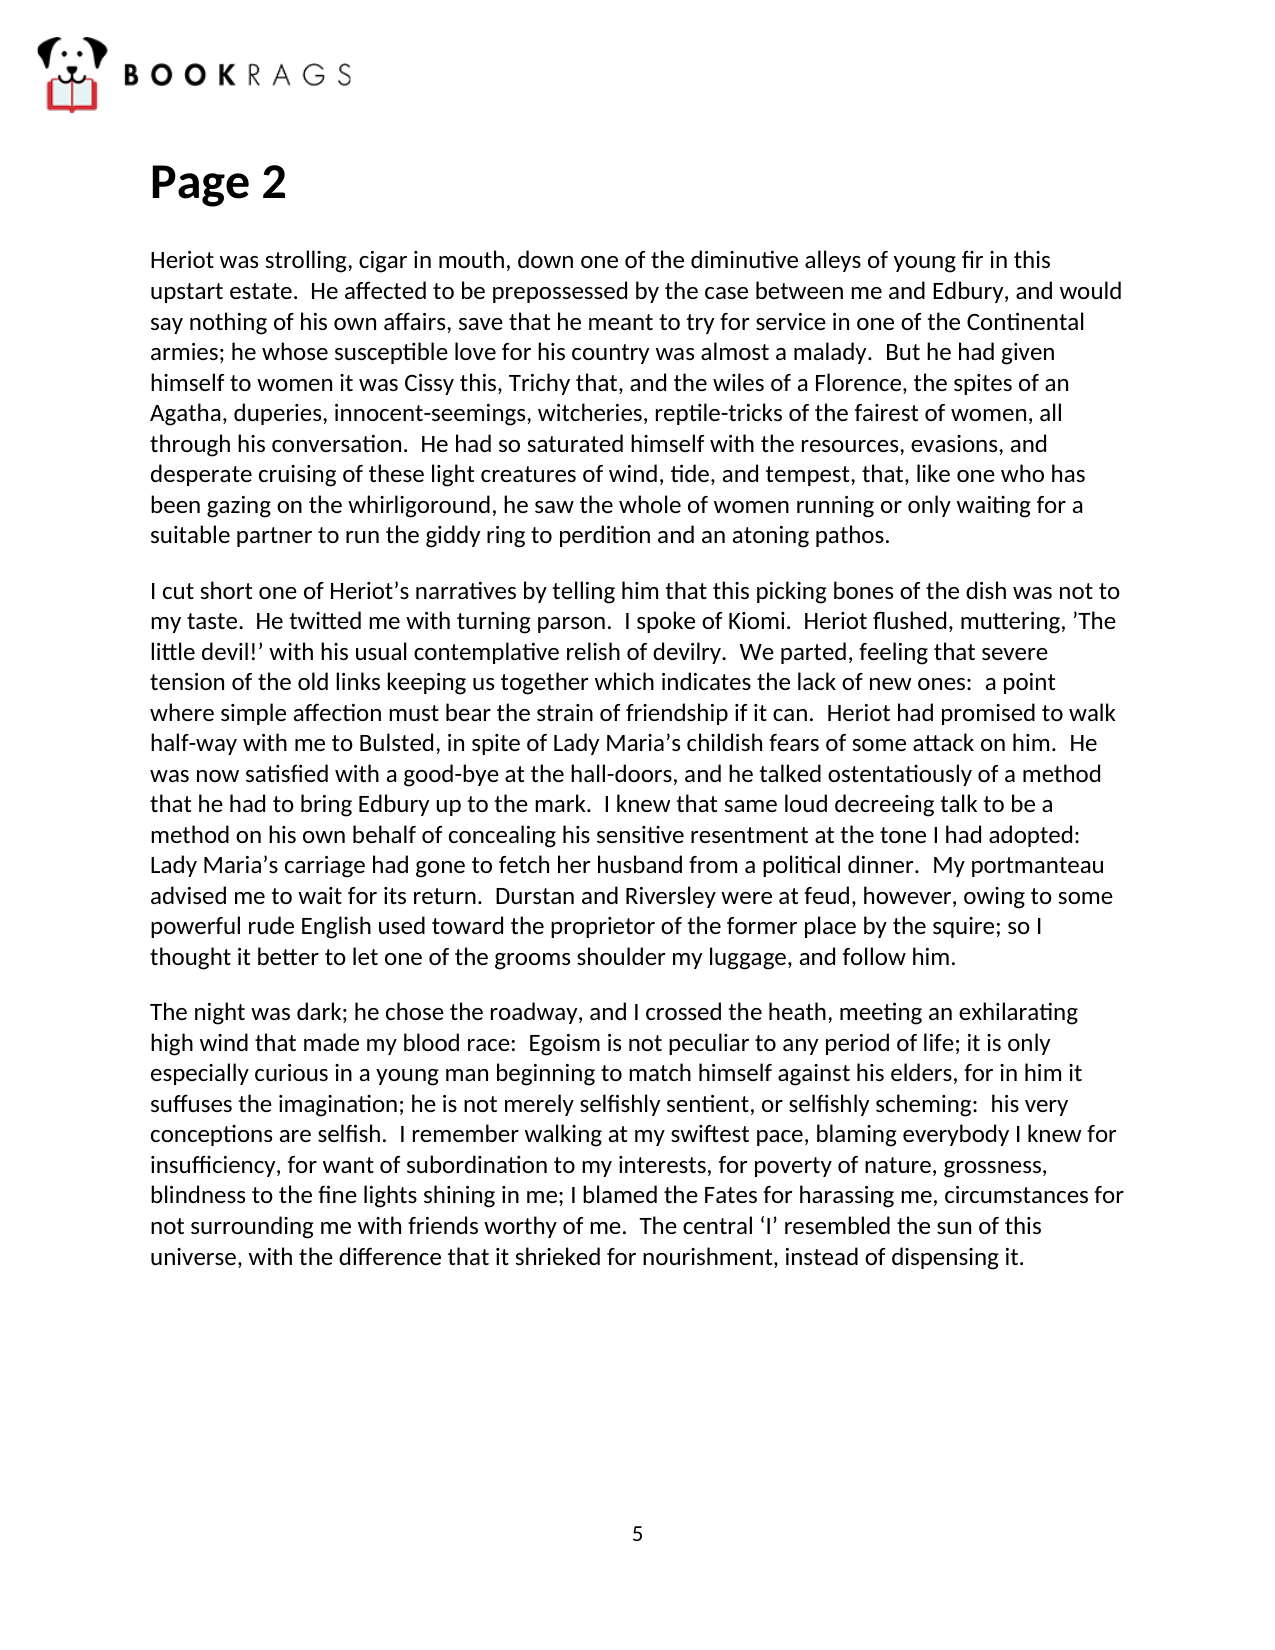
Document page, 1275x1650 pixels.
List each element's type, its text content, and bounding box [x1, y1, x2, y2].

text Page 2 [150, 150, 1125, 211]
text I cut short one of Heriot’s narratives by telling him that this picking bones of the dish was not to my taste. He twitted me with turning parson. I spoke of Kiomi. Heriot flushed, muttering, ’The little devil!’ with his usual contemplative relish of devilry. We parted, feeling that severe tension of the old links keeping us together which indicates the lack of new ones: a point where simple affection must bear the strain of friendship if it can. Heriot had promised to walk half-way with me to Bulsted, in spite of Lady Maria’s childish fears of some attack on him. He was now satisfied with a good-bye at the hall-doors, and he talked ostentatiously of a method that he had to bring Edbury up to the mark. I knew that same loud decreeing talk to be a method on his own behalf of concealing his sensitive resentment at the tone I had adopted: Lady Maria’s carriage had gone to fetch her husband from a political dinner. My portmanteau advised me to wait for its return. Durstan and Riversley were at feud, however, owing to some powerful rude English used toward the proprietor of the former place by the squire; so I thought it better to let one of the grooms shoulder my luggage, and follow him. [150, 575, 1125, 972]
text Heriot was strolling, cigar in mouth, down one of the diminutive alleys of young fir in this upstart estate. He affected to be prepossessed by the case between me and Edbury, and would say nothing of his own affairs, save that he meant to try for service in one of the Continental armies; he whose susceptible love for his country was almost a malady. But he had given himself to women it was Cissy this, Trichy that, and the wiles of a Florence, the spites of an Agatha, duperies, innocent-seemings, witcheries, reptile-tricks of the fairest of women, all through his conversation. He had so saturated himself with the resources, evasions, and desperate cruising of these light creatures of wind, tide, and tempest, that, like one who has been gazing on the whirligoround, he saw the whole of women running or only waiting for a suitable partner to run the giddy ring to perdition and an atoning pathos. [150, 244, 1125, 550]
text The night was dark; he chose the roadway, and I crossed the heath, meeting an exhilarating high wind that made my blood race: Egoism is not peculiar to any period of life; it is only especially curious in a young man beginning to match himself against his elders, for in him it suffuses the imagination; he is not merely selfishly sentient, or selfishly scheming: his very conceptions are selfish. I remember walking at my swiftest pace, blaming everybody I knew for insufficiency, for want of subordination to my interests, for poverty of nature, grossness, blindness to the fine lights shining in me; I blamed the Fates for harassing me, circumstances for not surrounding me with friends worthy of me. The central ‘I’ resembled the sun of this universe, with the difference that it shrieked for nourishment, instead of dispensing it. [150, 997, 1125, 1271]
picture [37, 37, 351, 113]
